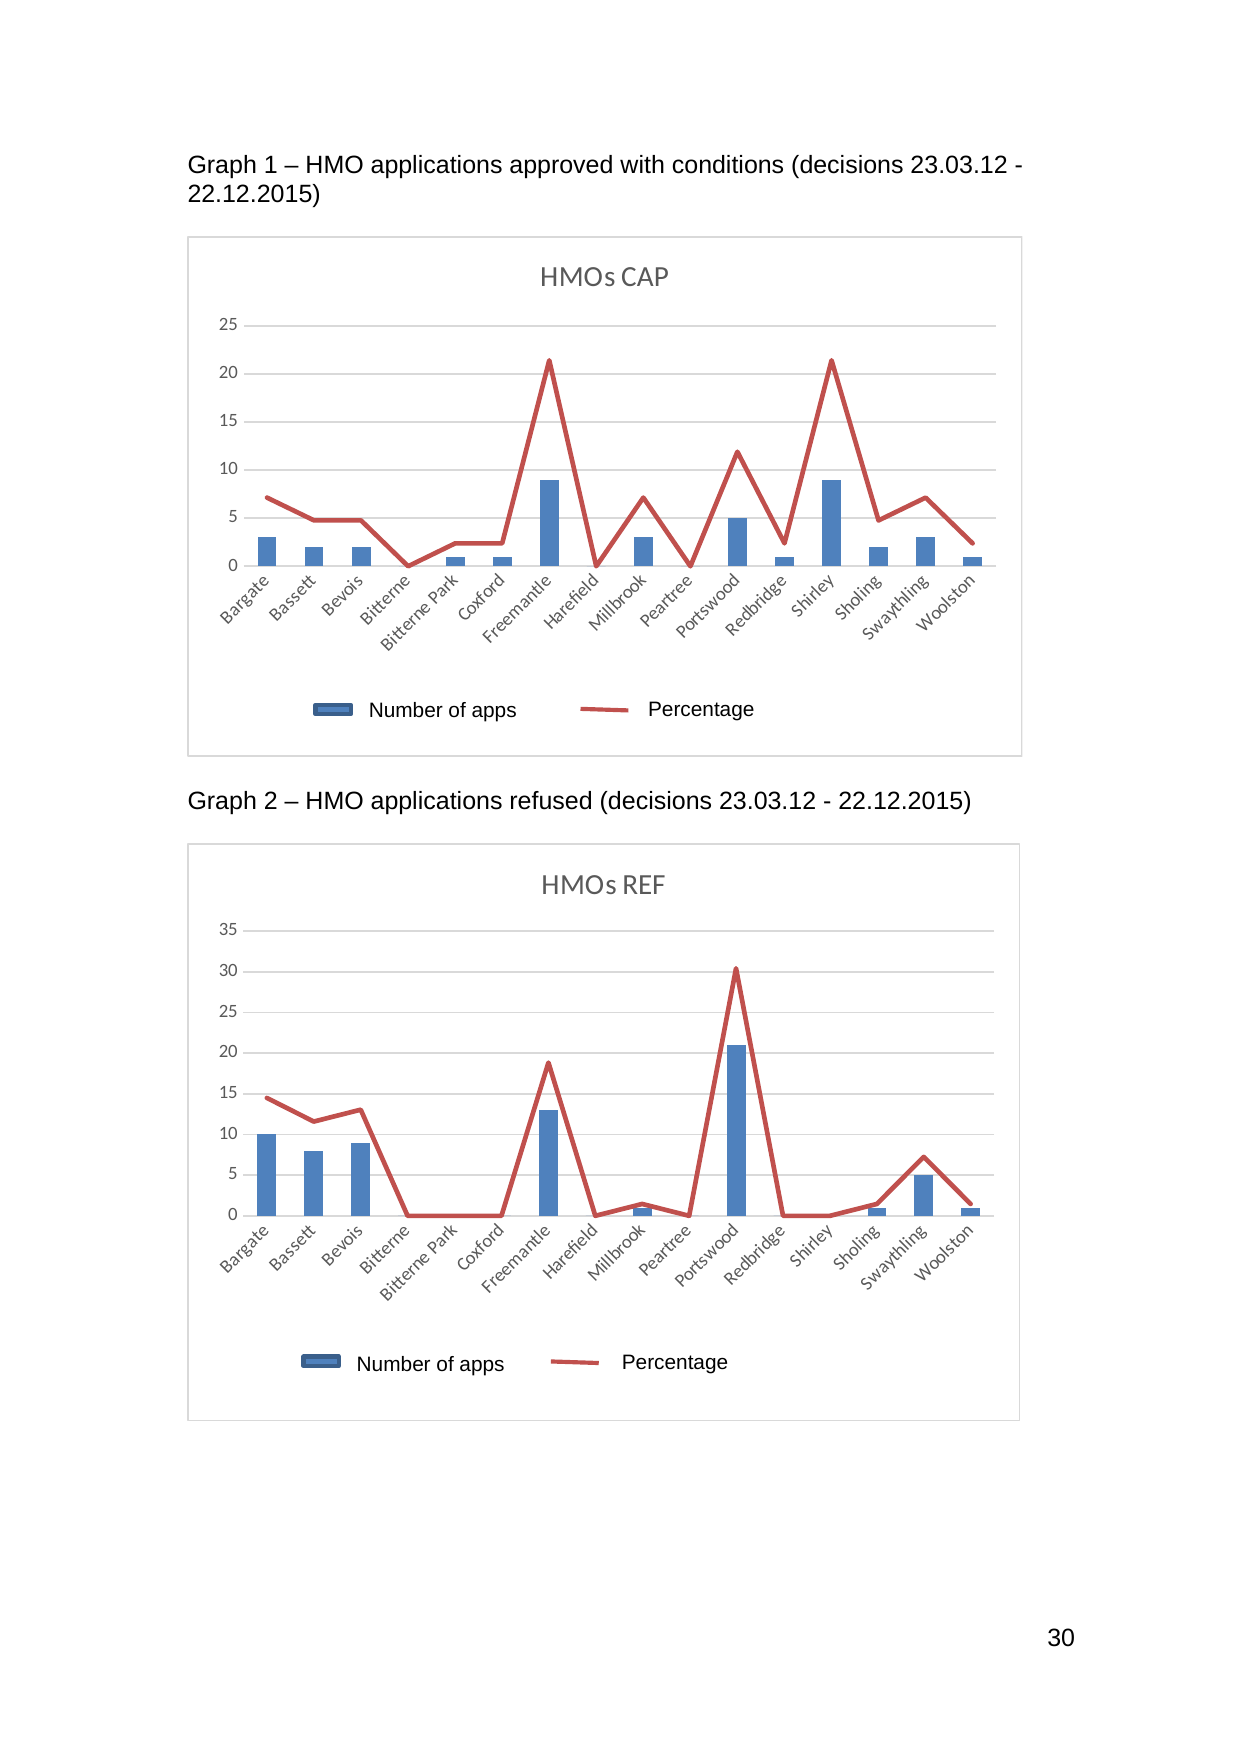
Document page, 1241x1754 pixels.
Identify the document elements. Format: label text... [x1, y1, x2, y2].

text Graph 1 – HMO applications approved with conditions (decisions 23.03.12 - 22.12.2015) [187, 150, 1075, 207]
text Graph 2 – HMO applications refused (decisions 23.03.12 - 22.12.2015) [187, 786, 1075, 814]
